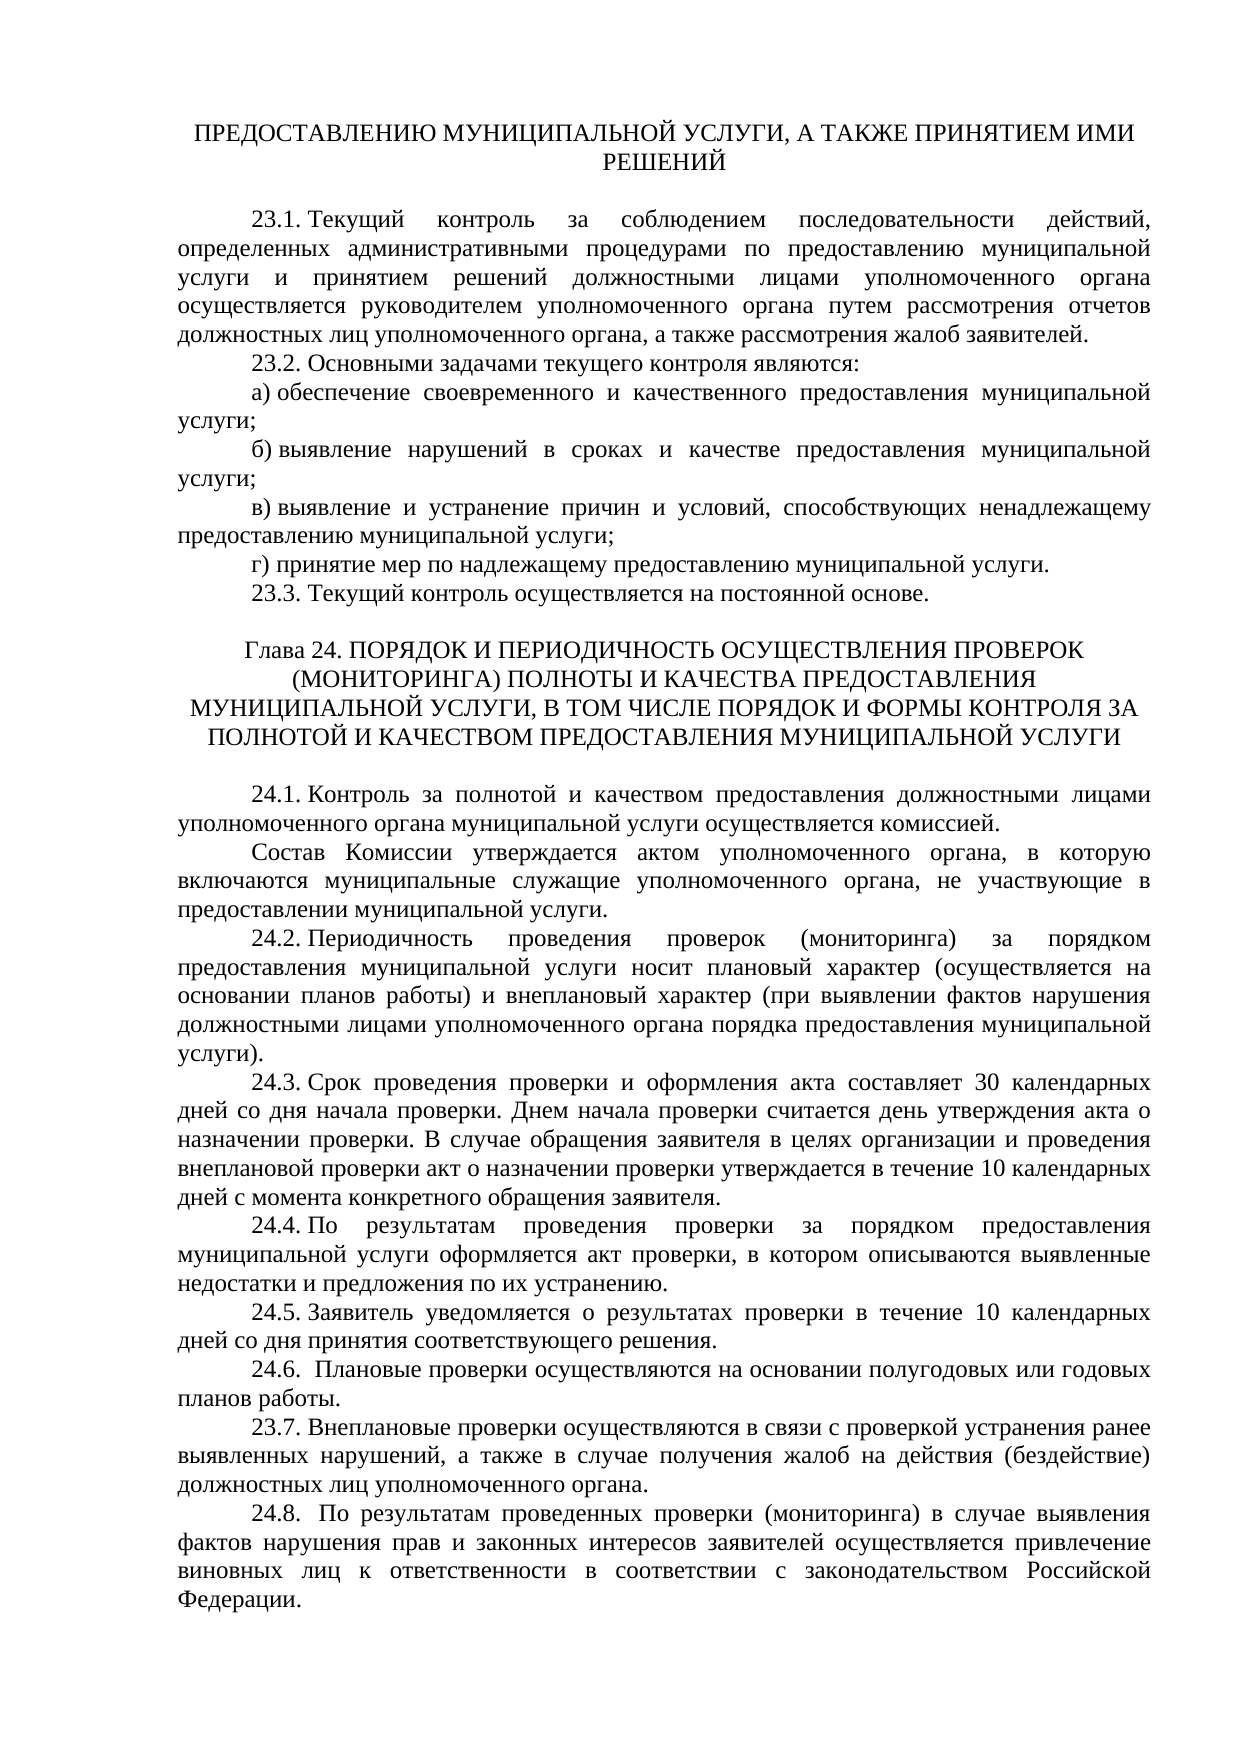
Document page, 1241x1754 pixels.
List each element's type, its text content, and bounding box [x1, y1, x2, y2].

text г) принятие мер по надлежащему предоставлению муниципальной услуги. [177, 549, 1152, 578]
text 24.4. По результатам проведения проверки за порядком предоставления муниципальной услуги оформляется акт проверки, в котором описываются выявленные недостатки и предложения по их устранению. [177, 1211, 1152, 1297]
text 23.7. Внеплановые проверки осуществляются в связи с проверкой устранения ранее выявленных нарушений, а также в случае получения жалоб на действия (бездействие) должностных лиц уполномоченного органа. [177, 1412, 1152, 1498]
text б) выявление нарушений в сроках и качестве предоставления муниципальной услуги; [177, 434, 1152, 492]
text 24.2. Периодичность проведения проверок (мониторинга) за порядком предоставления муниципальной услуги носит плановый характер (осуществляется на основании планов работы) и внеплановый характер (при выявлении фактов нарушения должностными лицами уполномоченного органа порядка предоставления муниципальной услуги). [177, 923, 1152, 1067]
text Состав Комиссии утверждается актом уполномоченного органа, в которую включаются муниципальные служащие уполномоченного органа, не участвующие в предоставлении муниципальной услуги. [177, 837, 1152, 923]
text 23.1. Текущий контроль за соблюдением последовательности действий, определенных административными процедурами по предоставлению муниципальной услуги и принятием решений должностными лицами уполномоченного органа осуществляется руководителем уполномоченного органа путем рассмотрения отчетов должностных лиц уполномоченного органа, а также рассмотрения жалоб заявителей. [177, 204, 1152, 348]
text 24.3. Срок проведения проверки и оформления акта составляет 30 календарных дней со дня начала проверки. Днем начала проверки считается день утверждения акта о назначении проверки. В случае обращения заявителя в целях организации и проведения внеплановой проверки акт о назначении проверки утверждается в течение 10 календарных дней с момента конкретного обращения заявителя. [177, 1067, 1152, 1211]
text 24.6. Плановые проверки осуществляются на основании полугодовых или годовых планов работы. [177, 1354, 1152, 1412]
text 23.3. Текущий контроль осуществляется на постоянной основе. [177, 578, 1152, 607]
text 24.1. Контроль за полнотой и качеством предоставления должностными лицами уполномоченного органа муниципальной услуги осуществляется комиссией. [177, 779, 1152, 837]
text 23.2. Основными задачами текущего контроля являются: [177, 348, 1152, 377]
text 24.8. По результатам проведенных проверки (мониторинга) в случае выявления фактов нарушения прав и законных интересов заявителей осуществляется привлечение виновных лиц к ответственности в соответствии с законодательством Российской Федерации. [177, 1498, 1152, 1613]
text в) выявление и устранение причин и условий, способствующих ненадлежащему предоставлению муниципальной услуги; [177, 492, 1152, 549]
text 24.5. Заявитель уведомляется о результатах проверки в течение 10 календарных дней со дня принятия соответствующего решения. [177, 1297, 1152, 1354]
text Глава 24. ПОРЯДОК И ПЕРИОДИЧНОСТЬ ОСУЩЕСТВЛЕНИЯ ПРОВЕРОК (МОНИТОРИНГА) ПОЛНОТЫ И КАЧЕСТВА ПРЕДОСТАВЛЕНИЯ МУНИЦИПАЛЬНОЙ УСЛУГИ, В ТОМ ЧИСЛЕ ПОРЯДОК И ФОРМЫ КОНТРОЛЯ ЗА ПОЛНОТОЙ И КАЧЕСТВОМ ПРЕДОСТАВЛЕНИЯ МУНИЦИПАЛЬНОЙ УСЛУГИ [177, 636, 1152, 751]
text а) обеспечение своевременного и качественного предоставления муниципальной услуги; [177, 377, 1152, 434]
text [177, 118, 1152, 176]
